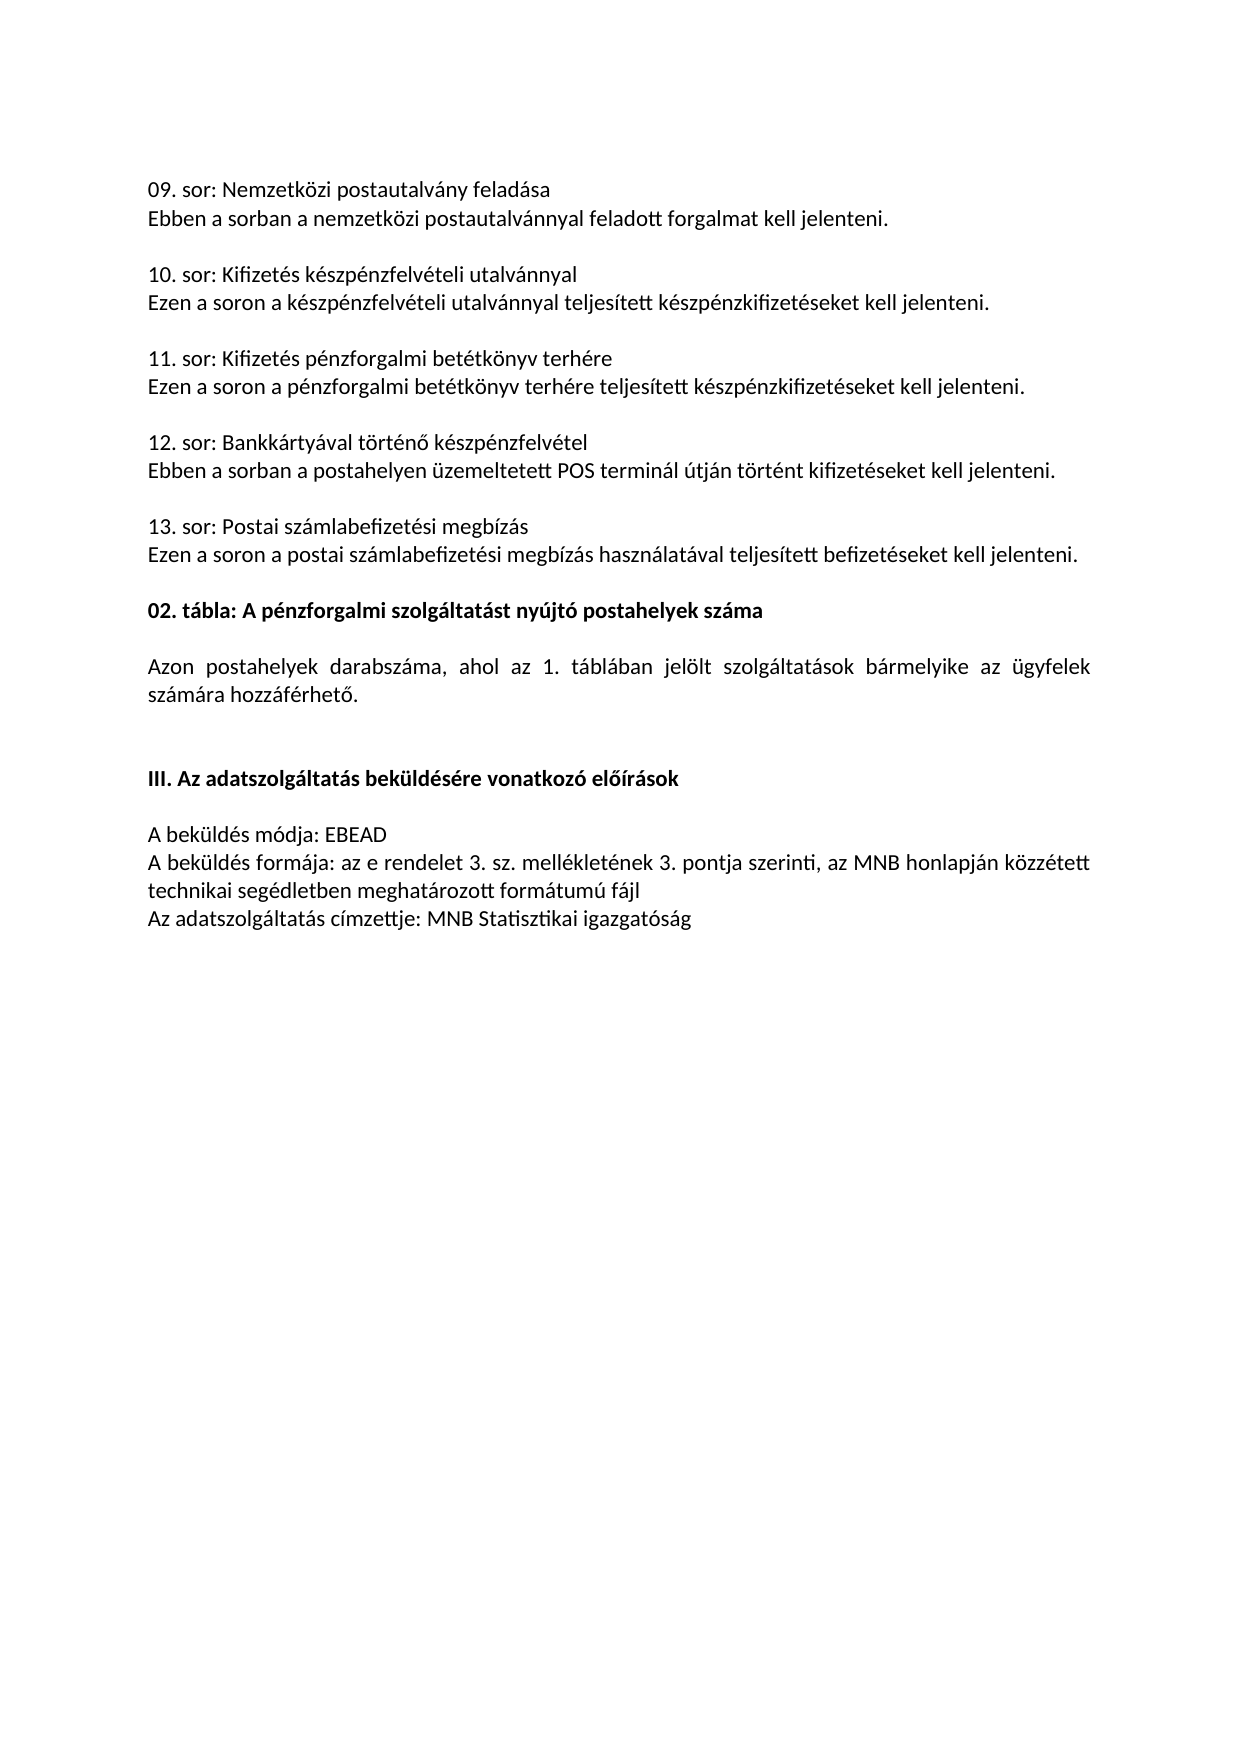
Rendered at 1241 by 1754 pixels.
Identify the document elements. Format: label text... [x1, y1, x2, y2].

text Ebben a sorban a postahelyen üzemeltetett POS terminál útján történt kifizetéseket kell jelenteni. [148, 456, 1093, 484]
text 09. sor: Nemzetközi postautalvány feladása [148, 176, 1093, 204]
text A beküldés módja: EBEAD [148, 820, 1093, 848]
text III. Az adatszolgáltatás beküldésére vonatkozó előírások [148, 764, 1093, 792]
text Az adatszolgáltatás címzettje: MNB Statisztikai igazgatóság [148, 904, 1093, 932]
text 10. sor: Kifizetés készpénzfelvételi utalvánnyal [148, 260, 1093, 288]
text Ezen a soron a pénzforgalmi betétkönyv terhére teljesített készpénzkifizetéseket kell jelenteni. [148, 372, 1093, 400]
text 11. sor: Kifizetés pénzforgalmi betétkönyv terhére [148, 344, 1093, 372]
text Ebben a sorban a nemzetközi postautalvánnyal feladott forgalmat kell jelenteni. [148, 204, 1093, 232]
text 02. tábla: A pénzforgalmi szolgáltatást nyújtó postahelyek száma [148, 596, 1093, 624]
text A beküldés formája: az e rendelet 3. sz. mellékletének 3. pontja szerinti, az MNB honlapján közzétett technikai segédletben meghatározott formátumú fájl [148, 848, 1093, 904]
text Ezen a soron a postai számlabefizetési megbízás használatával teljesített befizetéseket kell jelenteni. [148, 540, 1093, 568]
text Ezen a soron a készpénzfelvételi utalvánnyal teljesített készpénzkifizetéseket kell jelenteni. [148, 288, 1093, 316]
text 13. sor: Postai számlabefizetési megbízás [148, 512, 1093, 540]
text Azon postahelyek darabszáma, ahol az 1. táblában jelölt szolgáltatások bármelyike az ügyfelek számára hozzáférhető. [148, 652, 1093, 708]
text 12. sor: Bankkártyával történő készpénzfelvétel [148, 428, 1093, 456]
